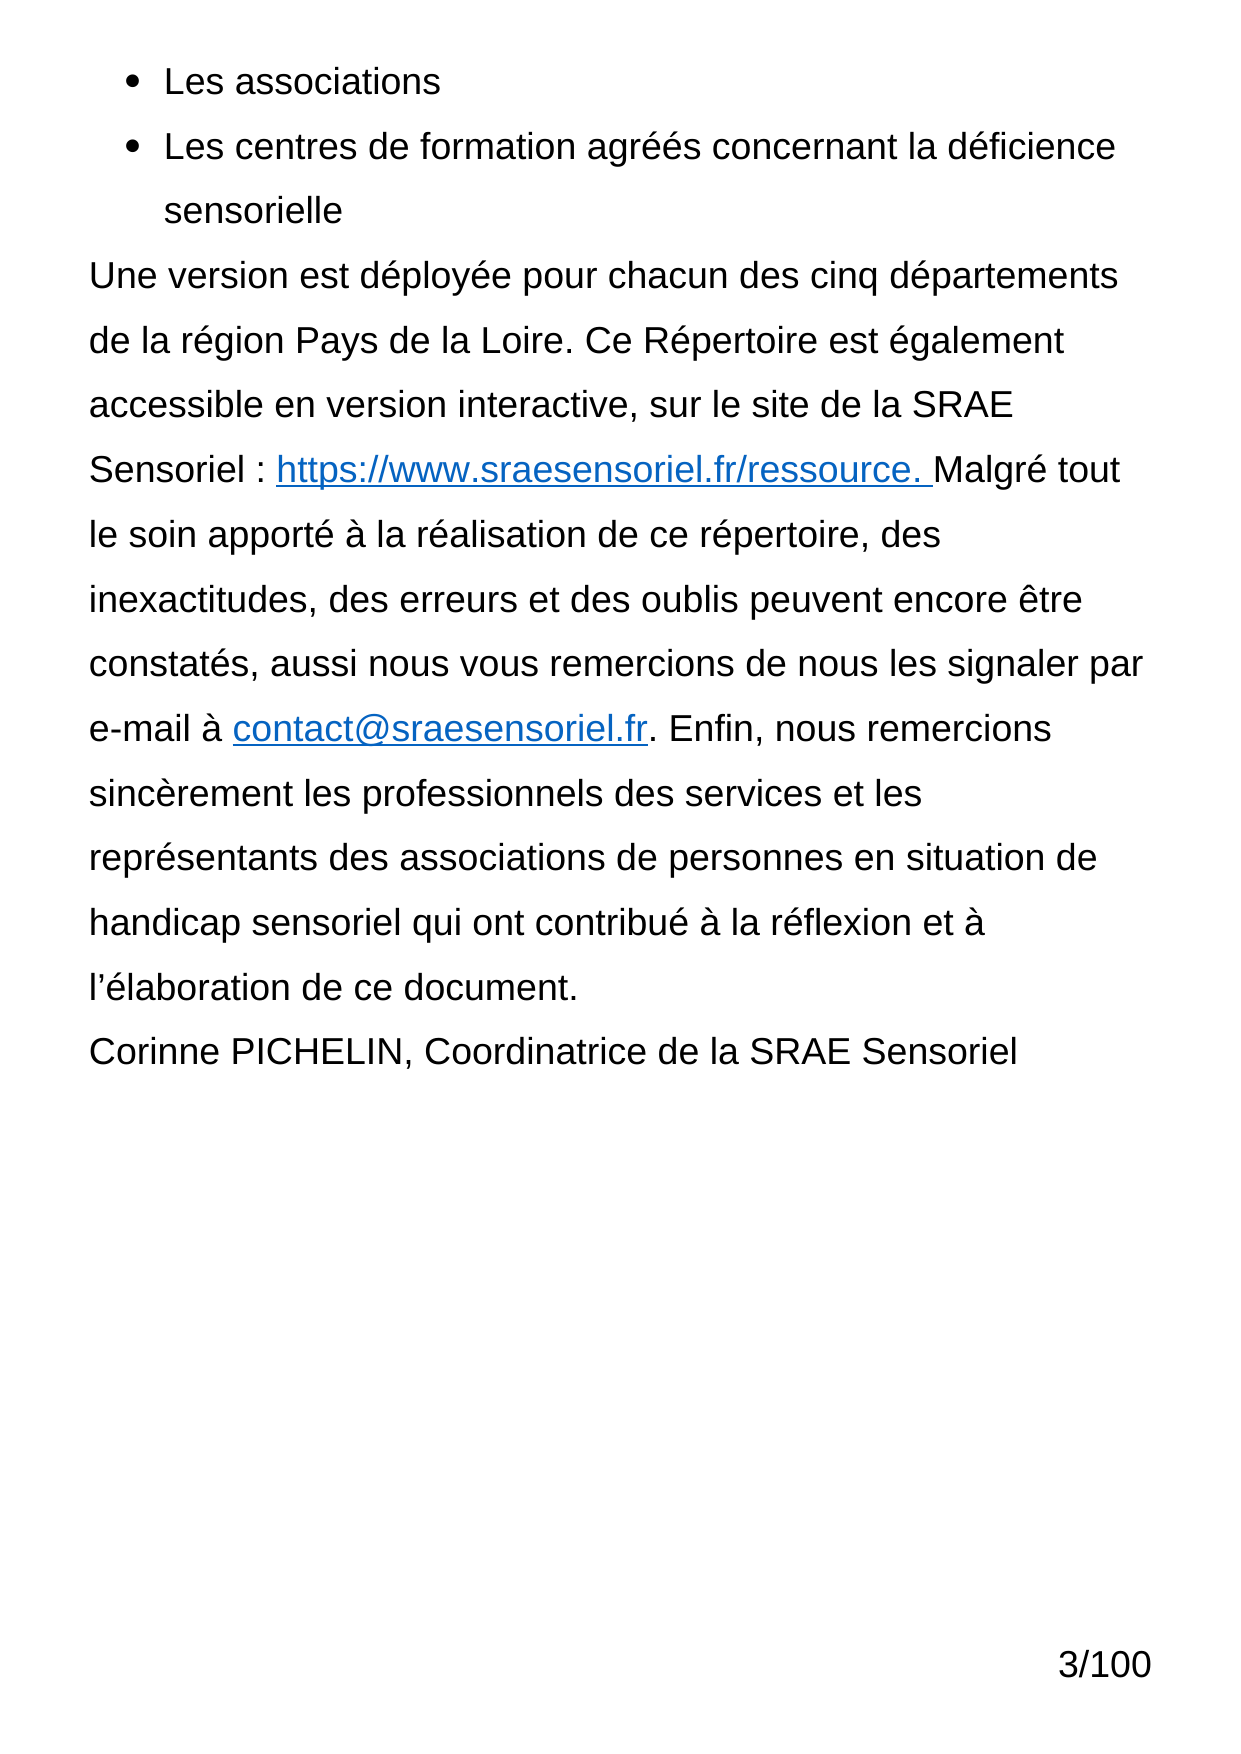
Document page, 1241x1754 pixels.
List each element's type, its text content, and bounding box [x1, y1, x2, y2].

text Une version est déployée pour chacun des cinq départements de la région Pays de la Loire. Ce Répertoire est également accessible en version interactive, sur le site de la SRAE Sensoriel : https://www.sraesensoriel.fr/ressource. Malgré tout le soin apporté à la réalisation de ce répertoire, des inexactitudes, des erreurs et des oublis peuvent encore être constatés, aussi nous vous remercions de nous les signaler par e-mail à contact@sraesensoriel.fr. Enfin, nous remercions sincèrement les professionnels des services et les représentants des associations de personnes en situation de handicap sensoriel qui ont contribué à la réflexion et à l’élaboration de ce document. [89, 253, 1152, 1008]
list Les centres de formation agréés concernant la déficience sensorielle [126, 124, 1152, 232]
text Corinne PICHELIN, Coordinatrice de la SRAE Sensoriel [89, 1029, 1152, 1073]
list Les associations [126, 59, 1152, 102]
